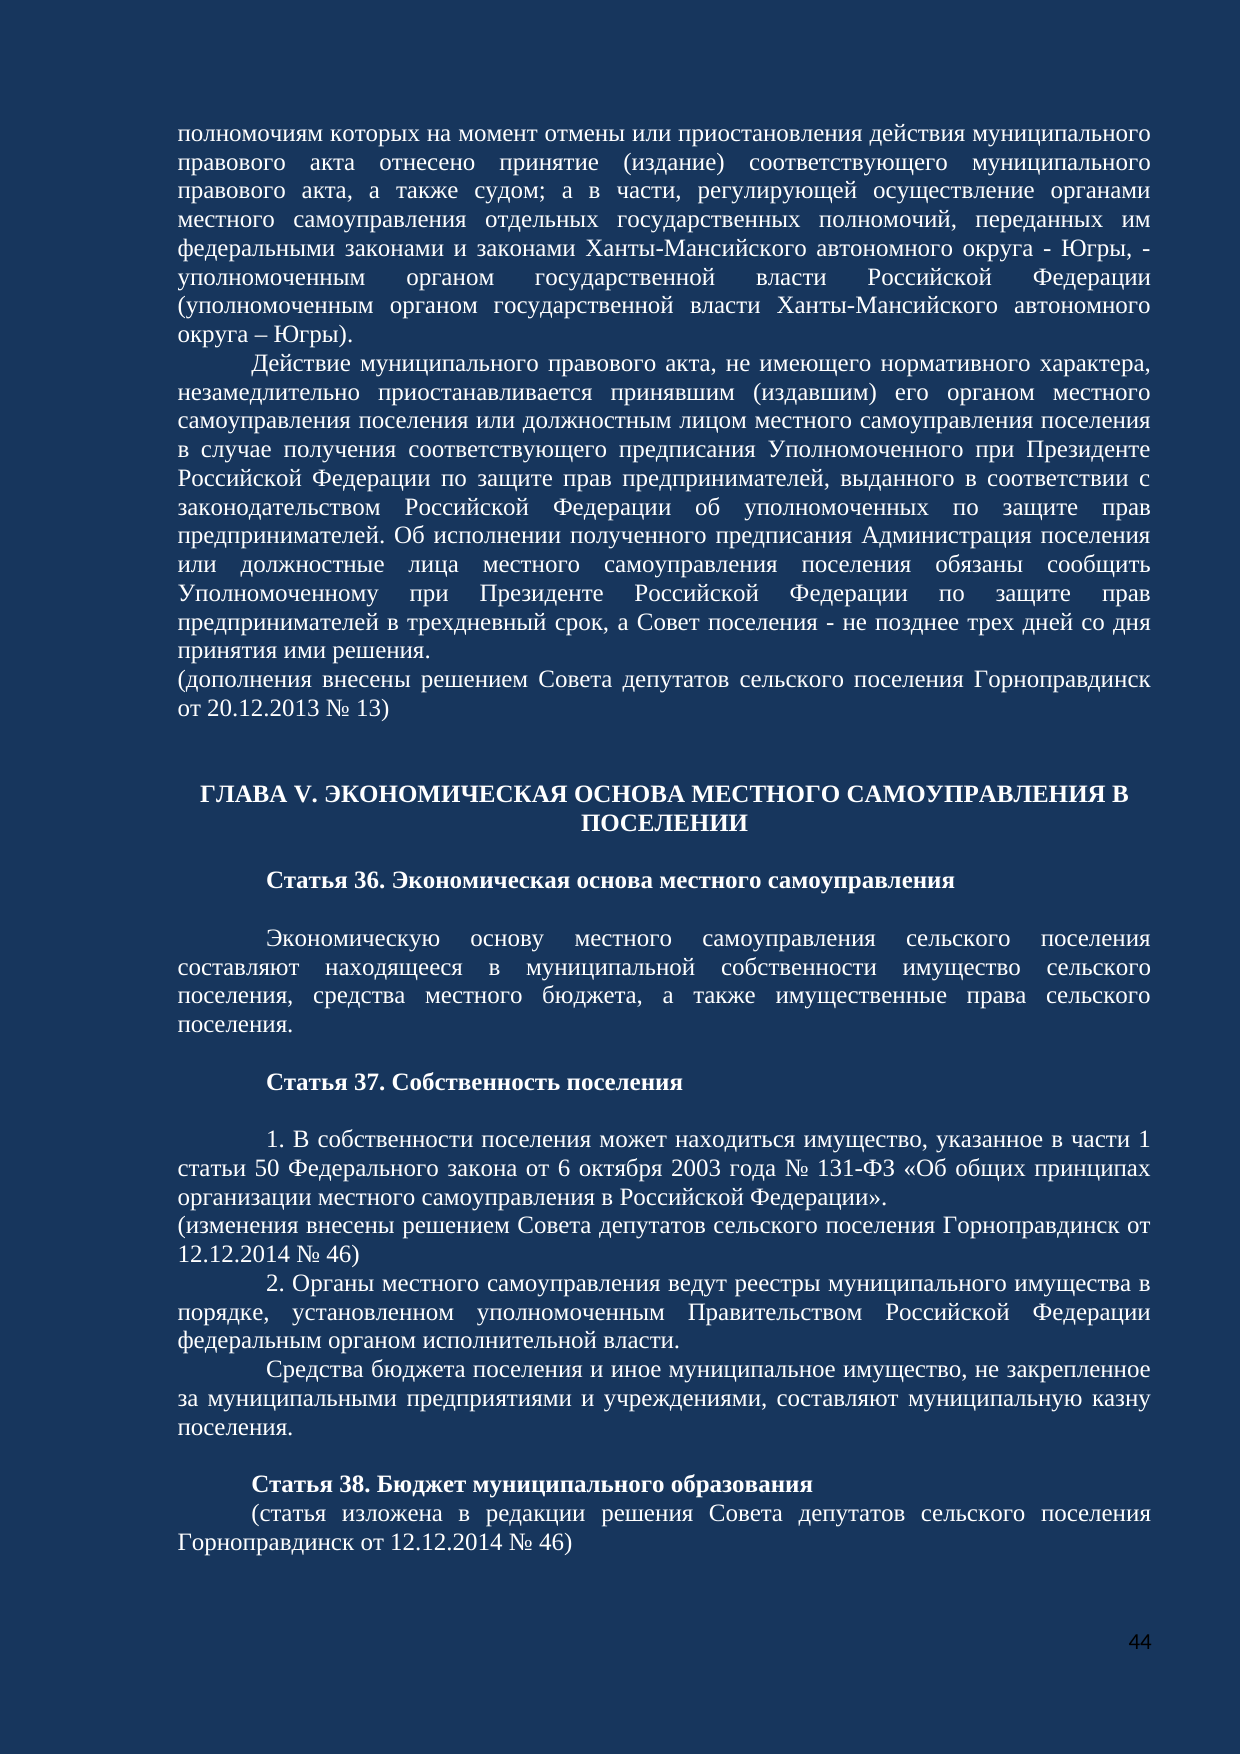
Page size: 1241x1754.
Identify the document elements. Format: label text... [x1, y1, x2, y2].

text 1. В собственности поселения может находиться имущество, указанное в части 1 статьи 50 Федерального закона от 6 октября 2003 года № 131-ФЗ «Об общих принципах организации местного самоуправления в Российской Федерации». [177, 1124, 1152, 1211]
text ГЛАВА V. ЭКОНОМИЧЕСКАЯ ОСНОВА МЕСТНОГО САМОУПРАВЛЕНИЯ В ПОСЕЛЕНИИ [177, 779, 1152, 837]
text (дополнения внесены решением Совета депутатов сельского поселения Горноправдинск от 20.12.2013 № 13) [177, 664, 1152, 722]
text (изменения внесены решением Совета депутатов сельского поселения Горноправдинск от 12.12.2014 № 46) [177, 1211, 1152, 1268]
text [177, 118, 1152, 348]
text Статья 38. Бюджет муниципального образования [177, 1469, 1152, 1498]
text 2. Органы местного самоуправления ведут реестры муниципального имущества в порядке, установленном уполномоченным Правительством Российской Федерации федеральным органом исполнительной власти. [177, 1268, 1152, 1354]
text (статья изложена в редакции решения Совета депутатов сельского поселения Горноправдинск от 12.12.2014 № 46) [177, 1498, 1152, 1556]
text Действие муниципального правового акта, не имеющего нормативного характера, незамедлительно приостанавливается принявшим (издавшим) его органом местного самоуправления поселения или должностным лицом местного самоуправления поселения в случае получения соответствующего предписания Уполномоченного при Президенте Российской Федерации по защите прав предпринимателей, выданного в соответствии с законодательством Российской Федерации об уполномоченных по защите прав предпринимателей. Об исполнении полученного предписания Администрация поселения или должностные лица местного самоуправления поселения обязаны сообщить Уполномоченному при Президенте Российской Федерации по защите прав предпринимателей в трехдневный срок, а Совет поселения - не позднее трех дней со дня принятия ими решения. [177, 348, 1152, 664]
text Статья 37. Собственность поселения [177, 1067, 1152, 1096]
text Экономическую основу местного самоуправления сельского поселения составляют находящееся в муниципальной собственности имущество сельского поселения, средства местного бюджета, а также имущественные права сельского поселения. [177, 923, 1152, 1038]
text Статья 36. Экономическая основа местного самоуправления [177, 866, 1152, 894]
text Средства бюджета поселения и иное муниципальное имущество, не закрепленное за муниципальными предприятиями и учреждениями, составляют муниципальную казну поселения. [177, 1354, 1152, 1441]
